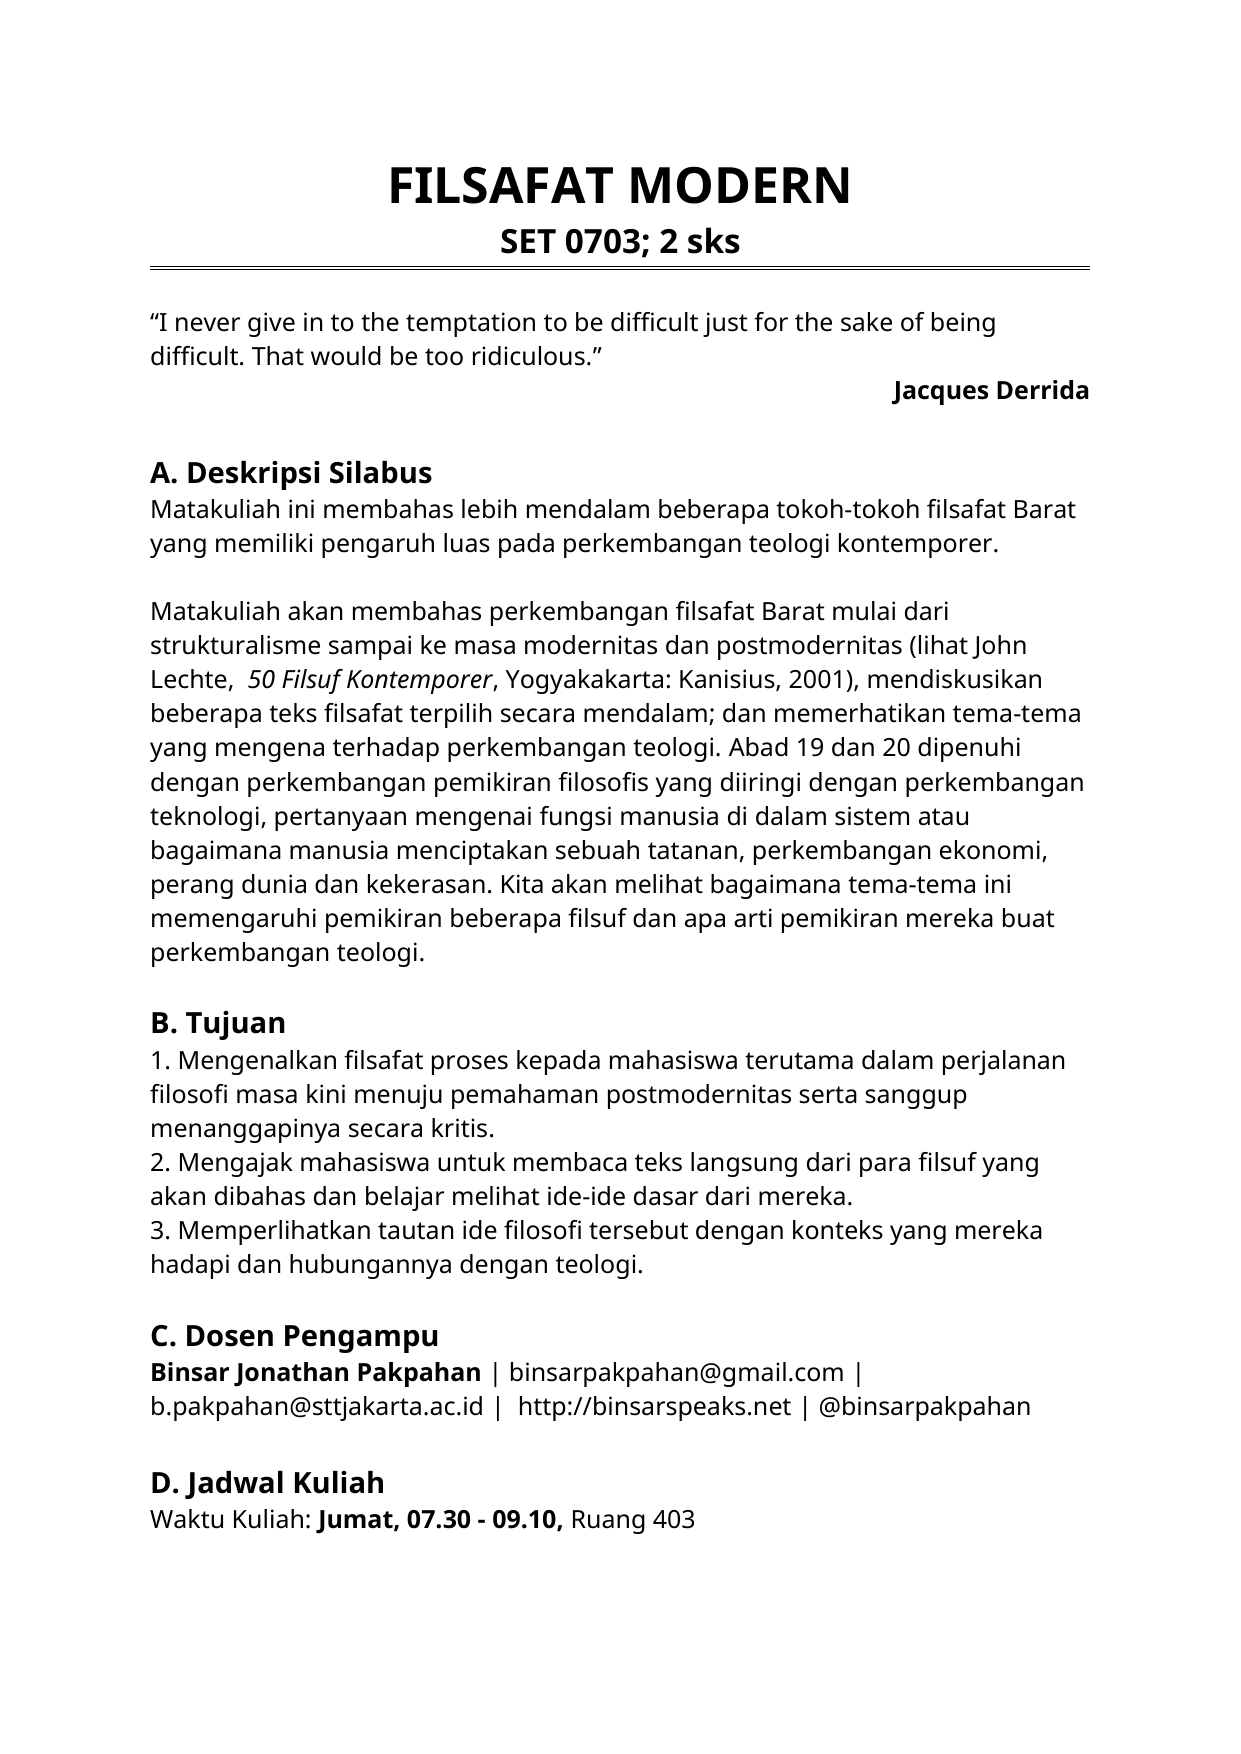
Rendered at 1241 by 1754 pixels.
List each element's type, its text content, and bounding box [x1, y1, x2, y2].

text 2. Mengajak mahasiswa untuk membaca teks langsung dari para filsuf yang akan dibahas dan belajar melihat ide-ide dasar dari mereka. [150, 1144, 1090, 1213]
text B. Tujuan [150, 1003, 1090, 1042]
text C. Dosen Pengampu [150, 1315, 1090, 1354]
text Waktu Kuliah: Jumat, 07.30 - 09.10, Ruang 403 [150, 1502, 1090, 1536]
text SET 0703; 2 sks [150, 218, 1090, 266]
text 3. Memperlihatkan tautan ide filosofi tersebut dengan konteks yang mereka hadapi dan hubungannya dengan teologi. [150, 1213, 1090, 1281]
text Binsar Jonathan Pakpahan | binsarpakpahan@gmail.com | b.pakpahan@sttjakarta.ac.id | http://binsarspeaks.net | @binsarpakpahan [150, 1354, 1090, 1423]
text 1. Mengenalkan filsafat proses kepada mahasiswa terutama dalam perjalanan filosofi masa kini menuju pemahaman postmodernitas serta sanggup menanggapinya secara kritis. [150, 1042, 1090, 1144]
text FILSAFAT MODERN [150, 150, 1090, 218]
text A. Deskripsi Silabus [150, 452, 1090, 492]
text D. Jadwal Kuliah [150, 1462, 1090, 1502]
text “I never give in to the temptation to be difficult just for the sake of being difficult. That would be too ridiculous.” [150, 304, 1090, 372]
text Matakuliah ini membahas lebih mendalam beberapa tokoh-tokoh filsafat Barat yang memiliki pengaruh luas pada perkembangan teologi kontemporer. [150, 492, 1090, 560]
text Jacques Derrida [150, 372, 1090, 407]
text Matakuliah akan membahas perkembangan filsafat Barat mulai dari strukturalisme sampai ke masa modernitas dan postmodernitas (lihat John Lechte, 50 Filsuf Kontemporer, Yogyakakarta: Kanisius, 2001), mendiskusikan beberapa teks filsafat terpilih secara mendalam; dan memerhatikan tema-tema yang mengena terhadap perkembangan teologi. Abad 19 dan 20 dipenuhi dengan perkembangan pemikiran filosofis yang diiringi dengan perkembangan teknologi, pertanyaan mengenai fungsi manusia di dalam sistem atau bagaimana manusia menciptakan sebuah tatanan, perkembangan ekonomi, perang dunia dan kekerasan. Kita akan melihat bagaimana tema-tema ini memengaruhi pemikiran beberapa filsuf dan apa arti pemikiran mereka buat perkembangan teologi. [150, 594, 1090, 968]
